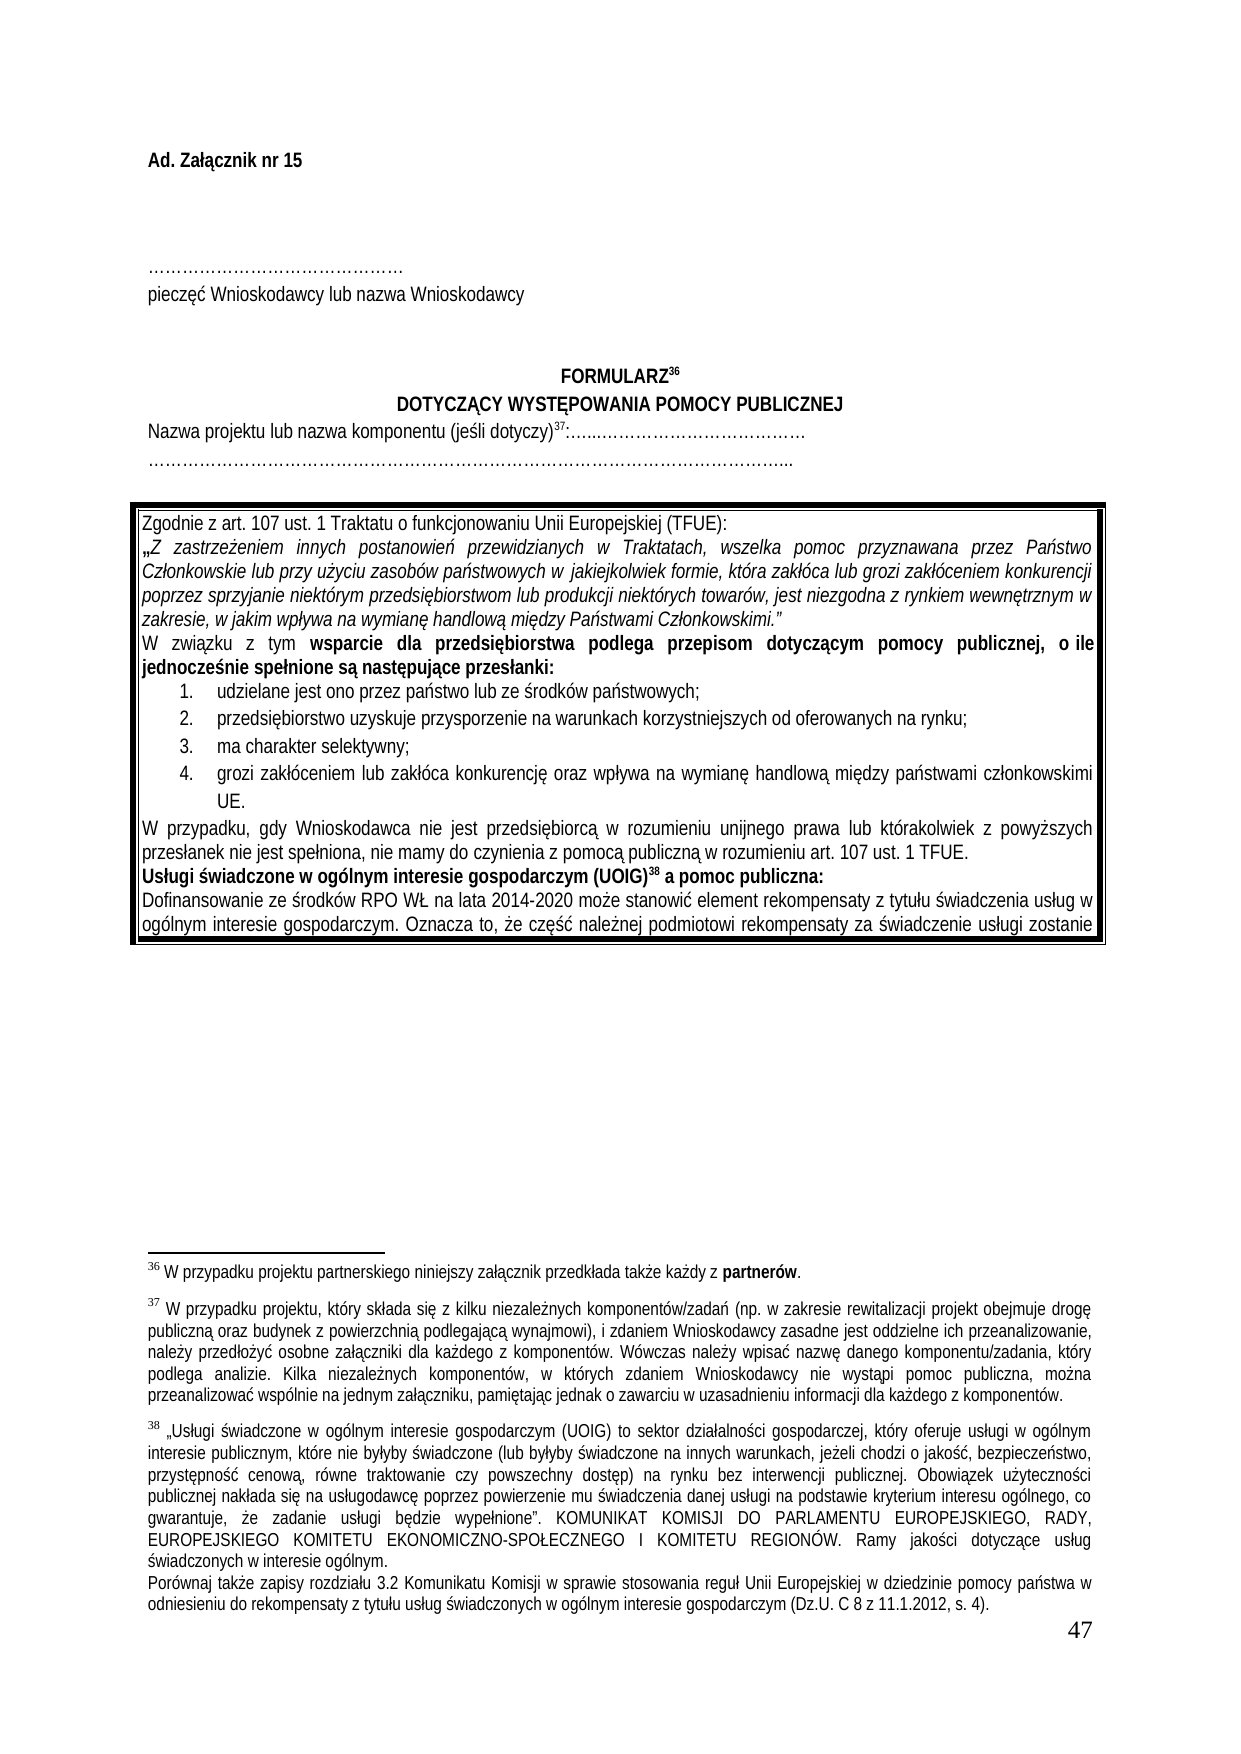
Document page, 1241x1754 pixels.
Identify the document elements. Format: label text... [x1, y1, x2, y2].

text FORMULARZ [148, 364, 1092, 388]
text Ad. Załącznik nr 15 [148, 148, 1092, 172]
text ……………………………………… [148, 254, 1092, 278]
text DOTYCZĄCY WYSTĘPOWANIA POMOCY PUBLICZNEJ [148, 392, 1092, 416]
text Nazwa projektu lub nazwa komponentu (jeśli dotyczy):…...……………………………… [148, 419, 1092, 443]
text …………………………………………………………………………………………………... [148, 447, 1092, 471]
table_header Zgodnie z art. 107 ust. 1 Traktatu o funkcjonowaniu Unii Europejskiej (TFUE): „Z zastrzeżeniem innych postanowień przewidzianych w Traktatach, wszelka pomoc przyznawana przez Państwo Członkowskie lub przy użyciu zasobów państwowych w jakiejkolwiek formie, która zakłóca lub grozi zakłóceniem konkurencji poprzez sprzyjanie niektórym przedsiębiorstwom lub produkcji niektórych towarów, jest niezgodna z rynkiem wewnętrznym w zakresie, w jakim wpływa na wymianę handlową między Państwami Członkowskimi.” W związku z tym wsparcie dla przedsiębiorstwa podlega przepisom dotyczącym pomocy publicznej, o ile jednocześnie spełnione są następujące przesłanki: udzielane jest ono przez państwo lub ze środków państwowych; przedsiębiorstwo uzyskuje przysporzenie na warunkach korzystniejszych od oferowanych na rynku; ma charakter selektywny; grozi zakłóceniem lub zakłóca konkurencję oraz wpływa na wymianę handlową między państwami członkowskimi UE. W przypadku, gdy Wnioskodawca nie jest przedsiębiorcą w rozumieniu unijnego prawa lub którakolwiek z powyższych przesłanek nie jest spełniona, nie mamy do czynienia z pomocą publiczną w rozumieniu art. 107 ust. 1 TFUE. Usługi świadczone w ogólnym interesie gospodarczym (UOIG) a pomoc publiczna: Dofinansowanie ze środków RPO WŁ na lata 2014-2020 może stanowić element rekompensaty z tytułu świadczenia usług w ogólnym interesie gospodarczym. Oznacza to, że część należnej podmiotowi rekompensaty za świadczenie usługi zostanie sfinansowana bezpośrednio ze środków RPO WŁ, a nie ze środków organu, który nałożył obowiązek świadczenia tej usługi, lub też część należnej rekompensaty zostanie przekazana podmiotowi w formie majątku wytworzonego z udziałem dofinansowania z RPO WŁ. Niniejszy załącznik ma pomóc w określeniu czy rekompensata za świadczenie usługi w ogólnym interesie gospodarczym stanowi pomoc publiczną. W wyroku wydanym w sprawie Altmark Trans GmbH i Regierungspräsidium Magdeburg przeciwko Nahverkehrsgesellschaft Altmark GmbH (Altmark) (Sprawa C-280/00 Altmark) Trybunał Sprawiedliwości Unii Europejskiej orzekł, że rekompensata z tytułu świadczenia usług publicznych nie stanowi pomocy państwa w rozumieniu art. 107 TFUE, pod warunkiem łącznego spełnienia czterech kryteriów: 1) przedsiębiorstwo będące beneficjentem powinno być rzeczywiście obciążone wykonaniem zobowiązań do świadczenia usług publicznych i zobowiązania te powinny być jasno określone; 2) parametry, na podstawie których obliczona jest rekompensata, muszą być wcześniej ustalone w sposób obiektywny i przejrzysty; 3) rekompensata nie może przekraczać kwoty niezbędnej do pokrycia całości lub części kosztów poniesionych w celu wykonania zobowiązań do świadczenia usług publicznych, przy uwzględnieniu związanych z nimi przychodów oraz rozsądnego zysku; 4) jeżeli wybór przedsiębiorstwa, któremu ma zostać powierzone wykonywanie zobowiązań do świadczenia usług publicznych, nie został w danym wypadku dokonany w ramach procedury udzielania zamówień publicznych, pozwalającej na wyłonienie kandydata zdolnego do świadczenia tych usług po najniższym koszcie dla danej społeczności, poziom koniecznej rekompensaty powinien zostać ustalony na podstawie analizy kosztów, jakie poniosłoby przeciętne przedsiębiorstwo, prawidłowo zarządzane i wyposażone. W przypadku spełnienia tych czterech kryteriów rekompensata z tytułu świadczenia usług publicznych nie stanowi pomocy publicznej. Jeżeli którekolwiek z ww. czterech kryteriów nie jest spełnione, a jednocześnie są spełnione ogólne kryteria zastosowania art. 107 ust. 1 TFUE, rekompensata z tytułu świadczenia usług publicznych stanowi pomoc publiczną. W przypadku gdy rekompensata stanowi pomoc publiczną, art. 106 TFUE oraz - w odniesieniu do transportu drogowego - art. 93 TFUE uprawniają Komisję Europejską do uznania rekompensat z tytułu usług świadczonych w ogólnym interesie gospodarczym za zgodne z rynkiem wewnętrznym. [139, 511, 1097, 936]
text pieczęć Wnioskodawcy lub nazwa Wnioskodawcy [148, 282, 1092, 306]
